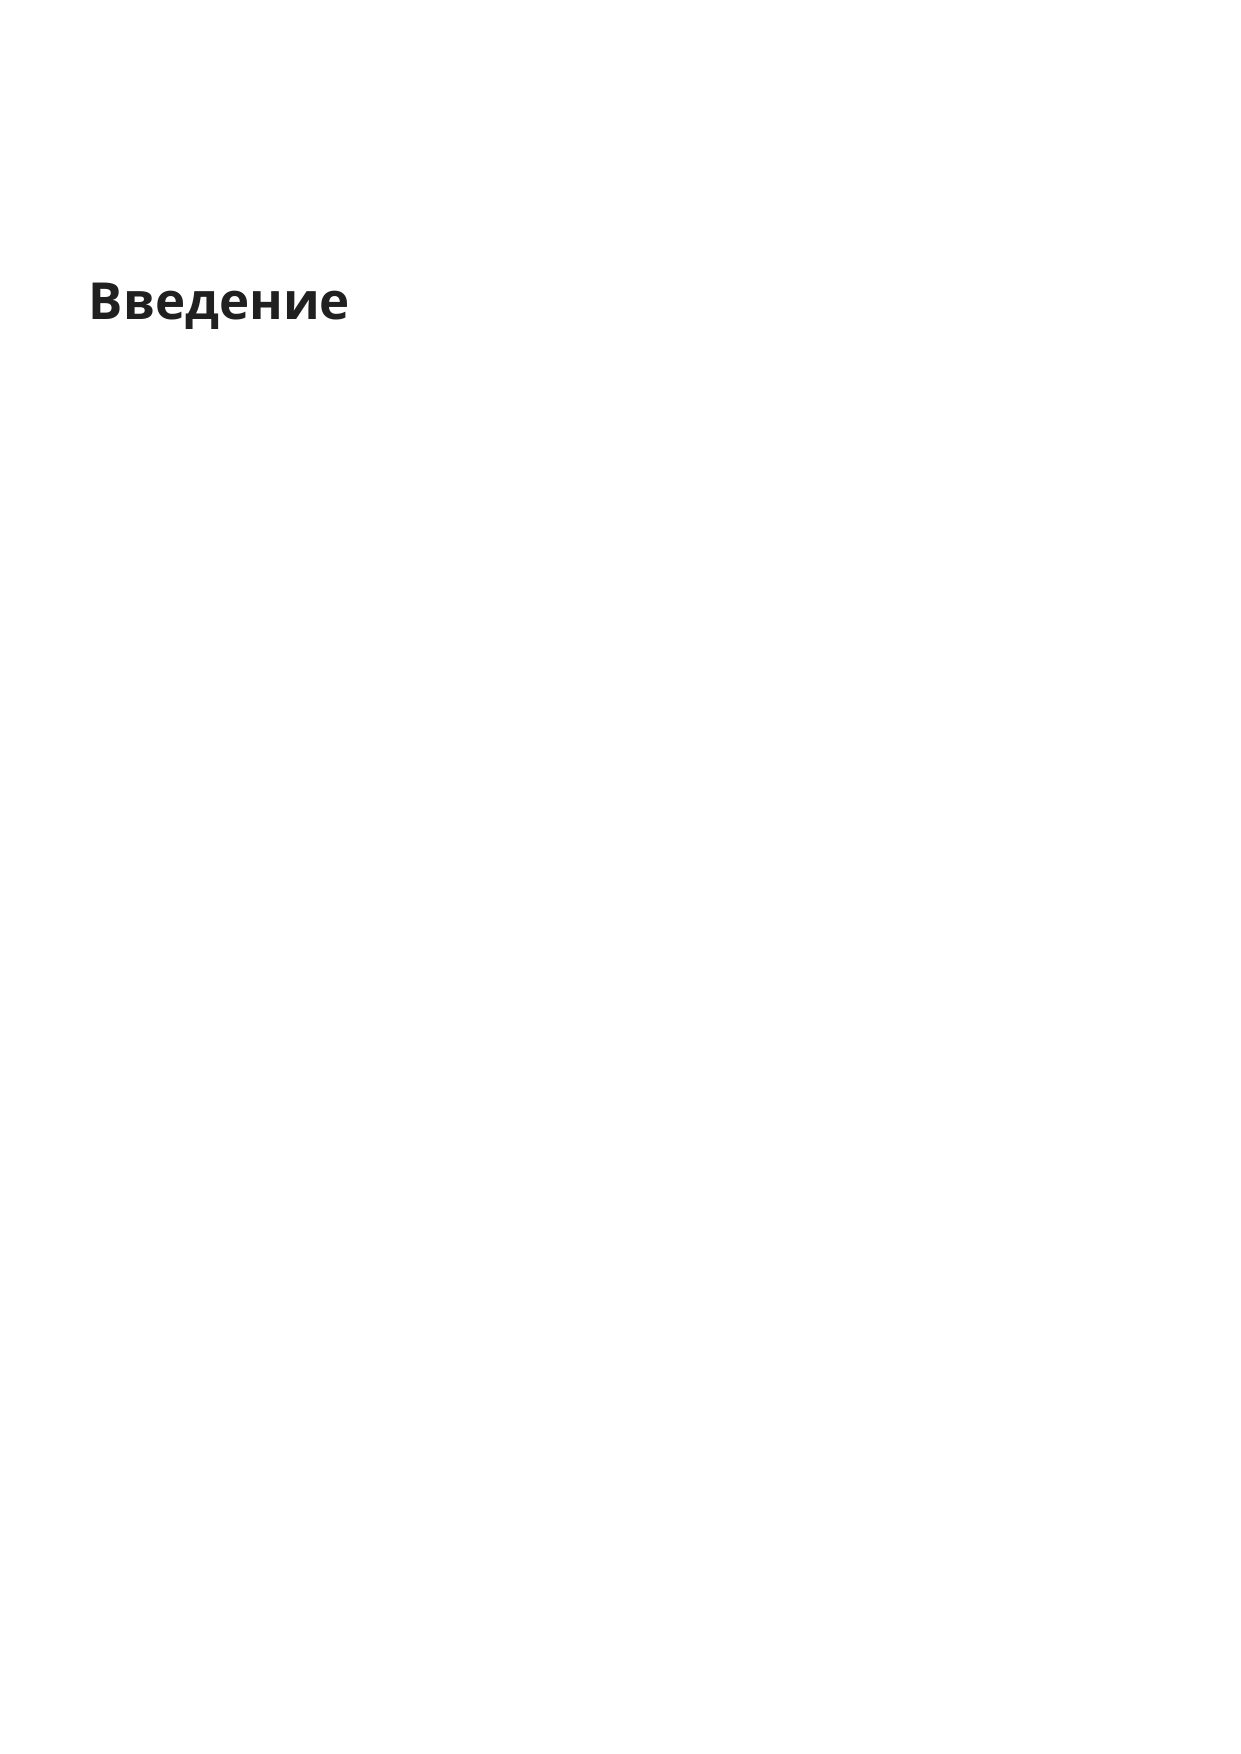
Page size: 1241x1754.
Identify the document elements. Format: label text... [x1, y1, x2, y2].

subtitle Введение [89, 265, 1240, 334]
